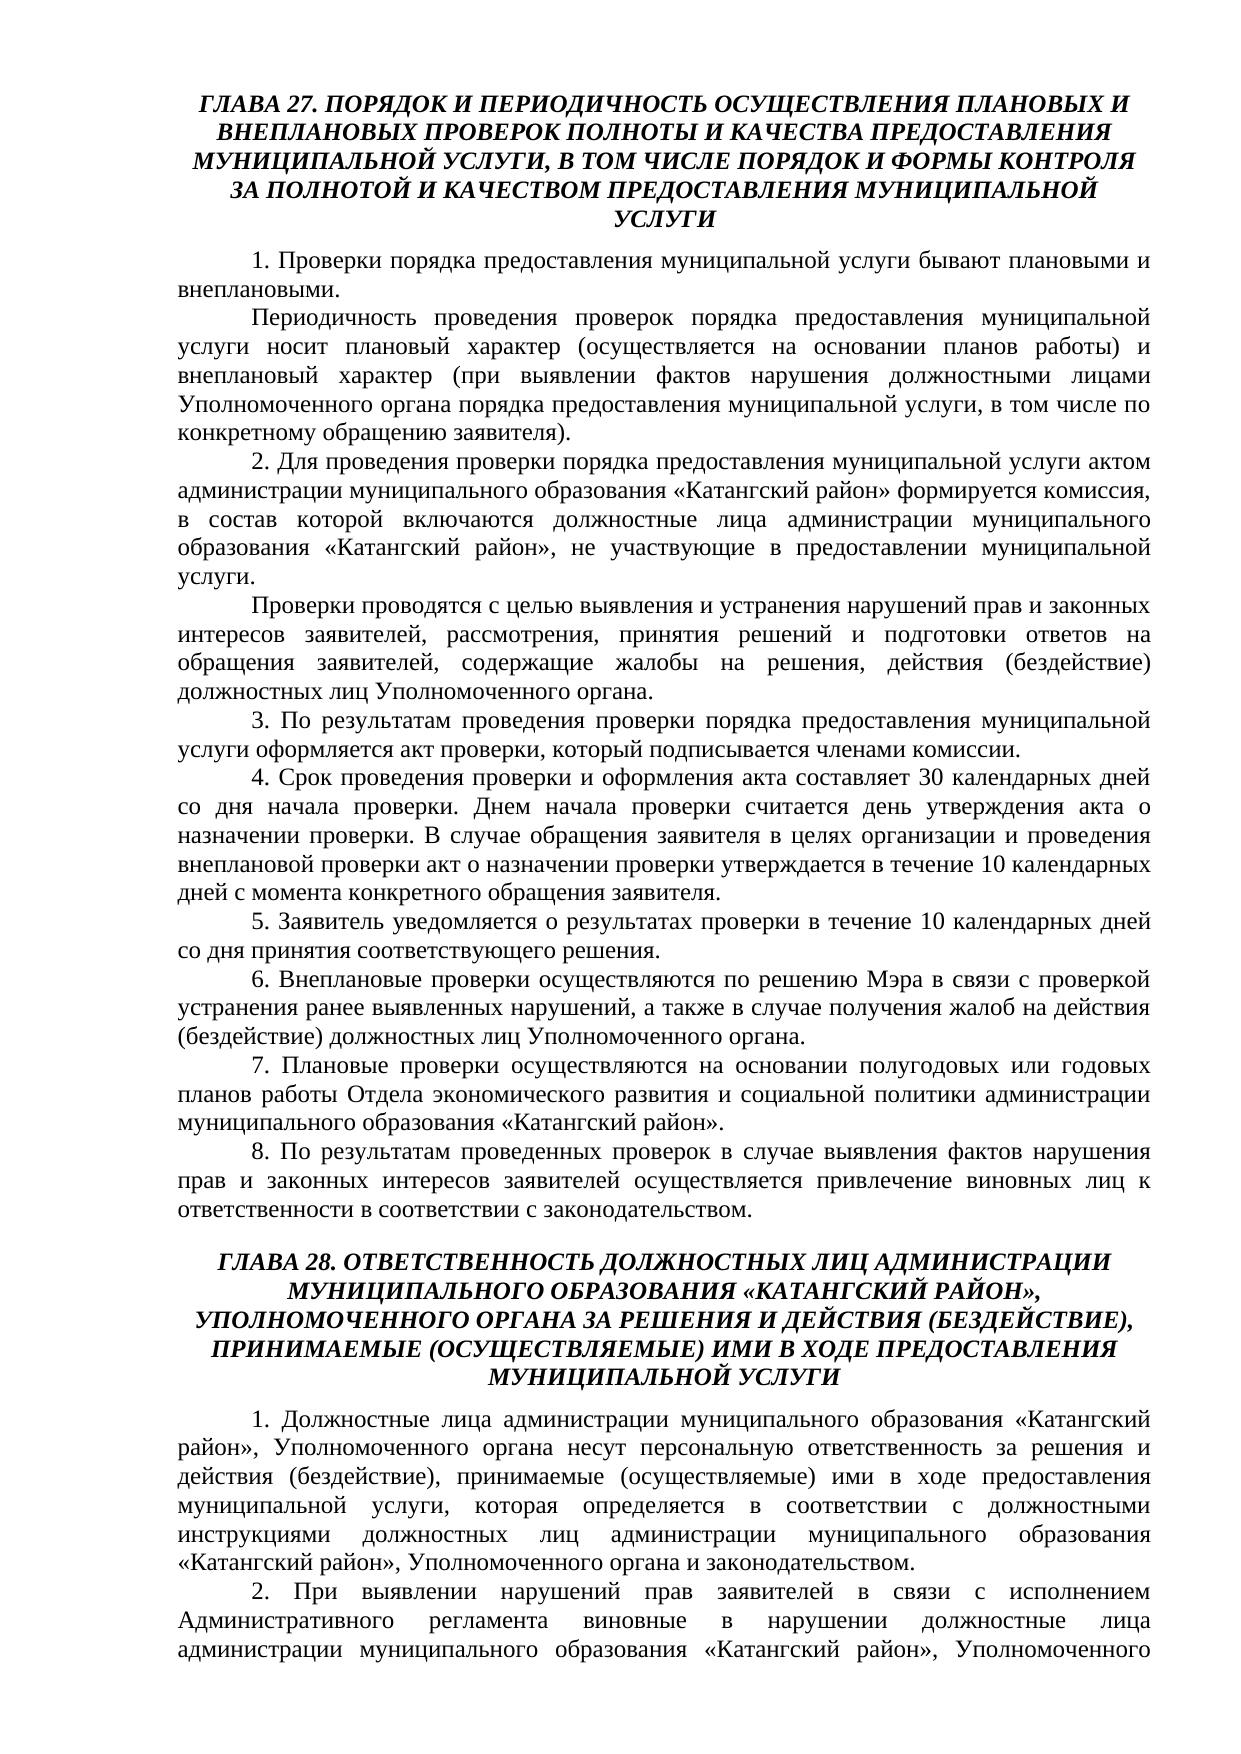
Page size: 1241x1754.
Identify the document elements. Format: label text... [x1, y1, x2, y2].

text 5. Заявитель уведомляется о результатах проверки в течение 10 календарных дней со дня принятия соответствующего решения. [177, 906, 1152, 964]
text 8. По результатам проведенных проверок в случае выявления фактов нарушения прав и законных интересов заявителей осуществляется привлечение виновных лиц к ответственности в соответствии с законодательством. [177, 1136, 1152, 1222]
text 1. Должностные лица администрации муниципального образования «Катангский район», Уполномоченного органа несут персональную ответственность за решения и действия (бездействие), принимаемые (осуществляемые) ими в ходе предоставления муниципальной услуги, которая определяется в соответствии с должностными инструкциями должностных лиц администрации муниципального образования «Катангский район», Уполномоченного органа и законодательством. [177, 1404, 1152, 1576]
text 1. Проверки порядка предоставления муниципальной услуги бывают плановыми и внеплановыми. [177, 245, 1152, 302]
text Периодичность проведения проверок порядка предоставления муниципальной услуги носит плановый характер (осуществляется на основании планов работы) и внеплановый характер (при выявлении фактов нарушения должностными лицами Уполномоченного органа порядка предоставления муниципальной услуги, в том числе по конкретному обращению заявителя). [177, 302, 1152, 446]
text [177, 1576, 1152, 1662]
text ГЛАВА 28. ОТВЕТСТВЕННОСТЬ ДОЛЖНОСТНЫХ ЛИЦ АДМИНИСТРАЦИИ МУНИЦИПАЛЬНОГО ОБРАЗОВАНИЯ «КАТАНГСКИЙ РАЙОН», УПОЛНОМОЧЕННОГО ОРГАНА ЗА РЕШЕНИЯ И ДЕЙСТВИЯ (БЕЗДЕЙСТВИЕ), ПРИНИМАЕМЫЕ (ОСУЩЕСТВЛЯЕМЫЕ) ИМИ В ХОДЕ ПРЕДОСТАВЛЕНИЯ МУНИЦИПАЛЬНОЙ УСЛУГИ [177, 1247, 1152, 1391]
text 2. Для проведения проверки порядка предоставления муниципальной услуги актом администрации муниципального образования «Катангский район» формируется комиссия, в состав которой включаются должностные лица администрации муниципального образования «Катангский район», не участвующие в предоставлении муниципальной услуги. [177, 446, 1152, 590]
text 7. Плановые проверки осуществляются на основании полугодовых или годовых планов работы Отдела экономического развития и социальной политики администрации муниципального образования «Катангский район». [177, 1050, 1152, 1136]
text 6. Внеплановые проверки осуществляются по решению Мэра в связи с проверкой устранения ранее выявленных нарушений, а также в случае получения жалоб на действия (бездействие) должностных лиц Уполномоченного органа. [177, 964, 1152, 1050]
text 4. Срок проведения проверки и оформления акта составляет 30 календарных дней со дня начала проверки. Днем начала проверки считается день утверждения акта о назначении проверки. В случае обращения заявителя в целях организации и проведения внеплановой проверки акт о назначении проверки утверждается в течение 10 календарных дней с момента конкретного обращения заявителя. [177, 762, 1152, 906]
text ГЛАВА 27. ПОРЯДОК И ПЕРИОДИЧНОСТЬ ОСУЩЕСТВЛЕНИЯ ПЛАНОВЫХ И ВНЕПЛАНОВЫХ ПРОВЕРОК ПОЛНОТЫ И КАЧЕСТВА ПРЕДОСТАВЛЕНИЯ МУНИЦИПАЛЬНОЙ УСЛУГИ, В ТОМ ЧИСЛЕ ПОРЯДОК И ФОРМЫ КОНТРОЛЯ ЗА ПОЛНОТОЙ И КАЧЕСТВОМ ПРЕДОСТАВЛЕНИЯ МУНИЦИПАЛЬНОЙ УСЛУГИ [177, 89, 1152, 232]
text 3. По результатам проведения проверки порядка предоставления муниципальной услуги оформляется акт проверки, который подписывается членами комиссии. [177, 705, 1152, 762]
text Проверки проводятся с целью выявления и устранения нарушений прав и законных интересов заявителей, рассмотрения, принятия решений и подготовки ответов на обращения заявителей, содержащие жалобы на решения, действия (бездействие) должностных лиц Уполномоченного органа. [177, 590, 1152, 705]
